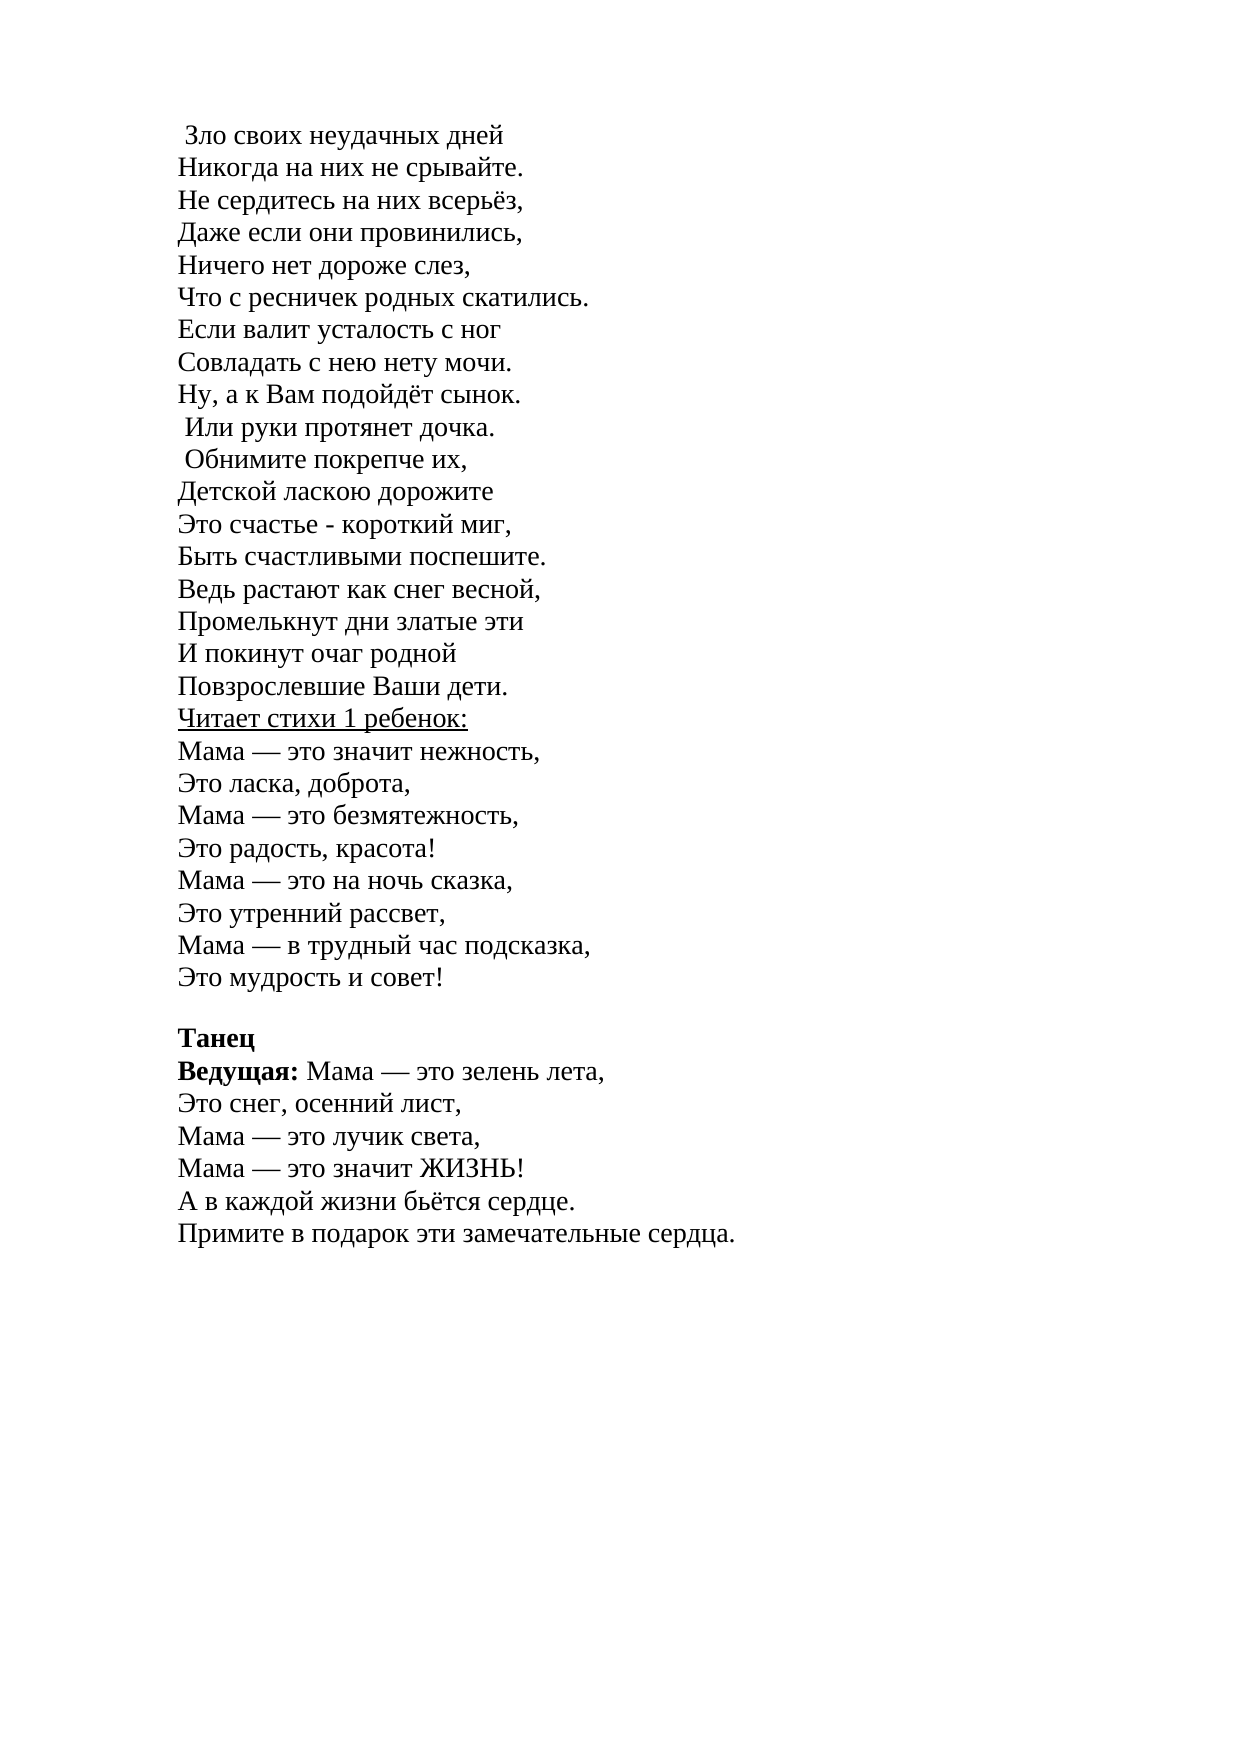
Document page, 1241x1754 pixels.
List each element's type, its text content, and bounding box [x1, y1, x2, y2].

text Быть счастливыми поспешите. [177, 539, 1152, 572]
text Никогда на них не срывайте. [177, 151, 1152, 183]
text Даже если они провинились, [177, 215, 1152, 248]
text Повзрослевшие Ваши дети. [177, 669, 1152, 701]
text Детской ласкою дорожите [177, 474, 1152, 507]
text Ведь растают как снег весной, [177, 572, 1152, 604]
text Зло своих неудачных дней [177, 118, 1152, 151]
text Ну, а к Вам подойдёт сынок. [177, 377, 1152, 410]
text Ничего нет дороже слез, [177, 248, 1152, 280]
text Мама — это значит нежность, Это ласка, доброта, Мама — это безмятежность, Это радость, красота! Мама — это на ночь сказка, Это утренний рассвет, Мама — в трудный час подсказка, Это мудрость и совет! [177, 734, 1152, 993]
text Ведущая: Мама — это зелень лета, Это снег, осенний лист, Мама — это лучик света, Мама — это значит ЖИЗНЬ! А в каждой жизни бьётся сердце. [177, 1054, 1152, 1216]
text Не сердитесь на них всерьёз, [177, 183, 1152, 215]
text Примите в подарок эти замечательные сердца. [177, 1216, 1152, 1248]
text Совладать с нею нету мочи. [177, 345, 1152, 377]
text Обнимите покрепче их, [177, 442, 1152, 474]
text Танец [177, 1022, 1152, 1054]
text Или руки протянет дочка. [177, 410, 1152, 442]
text Промелькнут дни златые эти [177, 604, 1152, 636]
text Что с ресничек родных скатились. [177, 280, 1152, 312]
text Если валит усталость с ног [177, 312, 1152, 345]
text И покинут очаг родной [177, 636, 1152, 669]
text Это счастье - короткий миг, [177, 507, 1152, 539]
text Читает стихи 1 ребенок: [177, 701, 1152, 734]
